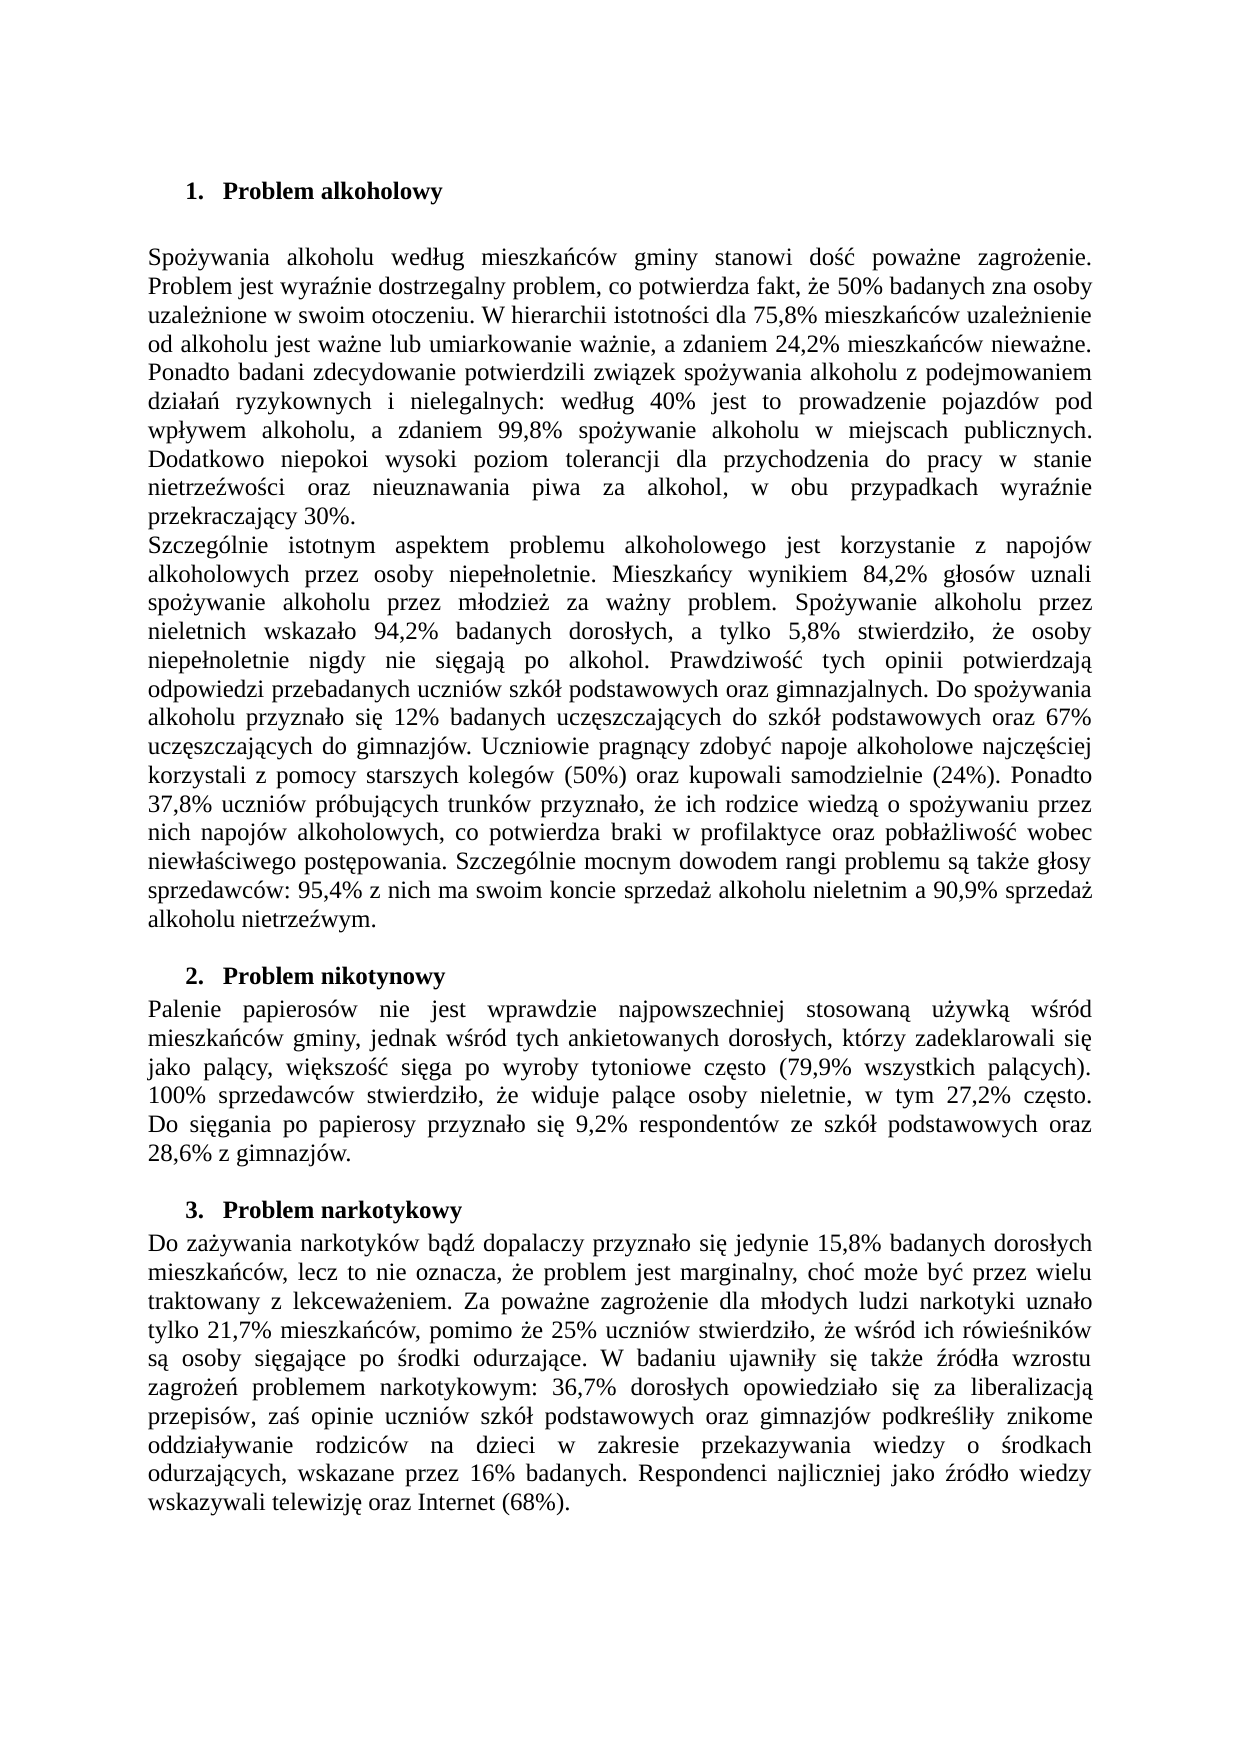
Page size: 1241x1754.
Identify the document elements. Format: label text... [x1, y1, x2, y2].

text Spożywania alkoholu według mieszkańców gminy stanowi dość poważne zagrożenie. Problem jest wyraźnie dostrzegalny problem, co potwierdza fakt, że 50% badanych zna osoby uzależnione w swoim otoczeniu. W hierarchii istotności dla 75,8% mieszkańców uzależnienie od alkoholu jest ważne lub umiarkowanie ważnie, a zdaniem 24,2% mieszkańców nieważne. Ponadto badani zdecydowanie potwierdzili związek spożywania alkoholu z podejmowaniem działań ryzykownych i nielegalnych: według 40% jest to prowadzenie pojazdów pod wpływem alkoholu, a zdaniem 99,8% spożywanie alkoholu w miejscach publicznych. Dodatkowo niepokoi wysoki poziom tolerancji dla przychodzenia do pracy w stanie nietrzeźwości oraz nieuznawania piwa za alkohol, w obu przypadkach wyraźnie przekraczający 30%. [148, 242, 1093, 530]
list Problem alkoholowy [185, 176, 1093, 205]
text Do zażywania narkotyków bądź dopalaczy przyznało się jedynie 15,8% badanych dorosłych mieszkańców, lecz to nie oznacza, że problem jest marginalny, choć może być przez wielu traktowany z lekceważeniem. Za poważne zagrożenie dla młodych ludzi narkotyki uznało tylko 21,7% mieszkańców, pomimo że 25% uczniów stwierdziło, że wśród ich rówieśników są osoby sięgające po środki odurzające. W badaniu ujawniły się także źródła wzrostu zagrożeń problemem narkotykowym: 36,7% dorosłych opowiedziało się za liberalizacją przepisów, zaś opinie uczniów szkół podstawowych oraz gimnazjów podkreśliły znikome oddziaływanie rodziców na dzieci w zakresie przekazywania wiedzy o środkach odurzających, wskazane przez 16% badanych. Respondenci najliczniej jako źródło wiedzy wskazywali telewizję oraz Internet (68%). [148, 1228, 1093, 1516]
list Problem nikotynowy [185, 961, 1093, 990]
list Problem narkotykowy [185, 1195, 1093, 1224]
text Palenie papierosów nie jest wprawdzie najpowszechniej stosowaną używką wśród mieszkańców gminy, jednak wśród tych ankietowanych dorosłych, którzy zadeklarowali się jako palący, większość sięga po wyroby tytoniowe często (79,9% wszystkich palących). 100% sprzedawców stwierdziło, że widuje palące osoby nieletnie, w tym 27,2% często. Do sięgania po papierosy przyznało się 9,2% respondentów ze szkół podstawowych oraz 28,6% z gimnazjów. [148, 994, 1093, 1167]
text Szczególnie istotnym aspektem problemu alkoholowego jest korzystanie z napojów alkoholowych przez osoby niepełnoletnie. Mieszkańcy wynikiem 84,2% głosów uznali spożywanie alkoholu przez młodzież za ważny problem. Spożywanie alkoholu przez nieletnich wskazało 94,2% badanych dorosłych, a tylko 5,8% stwierdziło, że osoby niepełnoletnie nigdy nie sięgają po alkohol. Prawdziwość tych opinii potwierdzają odpowiedzi przebadanych uczniów szkół podstawowych oraz gimnazjalnych. Do spożywania alkoholu przyznało się 12% badanych uczęszczających do szkół podstawowych oraz 67% uczęszczających do gimnazjów. Uczniowie pragnący zdobyć napoje alkoholowe najczęściej korzystali z pomocy starszych kolegów (50%) oraz kupowali samodzielnie (24%). Ponadto 37,8% uczniów próbujących trunków przyznało, że ich rodzice wiedzą o spożywaniu przez nich napojów alkoholowych, co potwierdza braki w profilaktyce oraz pobłażliwość wobec niewłaściwego postępowania. Szczególnie mocnym dowodem rangi problemu są także głosy sprzedawców: 95,4% z nich ma swoim koncie sprzedaż alkoholu nieletnim a 90,9% sprzedaż alkoholu nietrzeźwym. [148, 530, 1093, 932]
